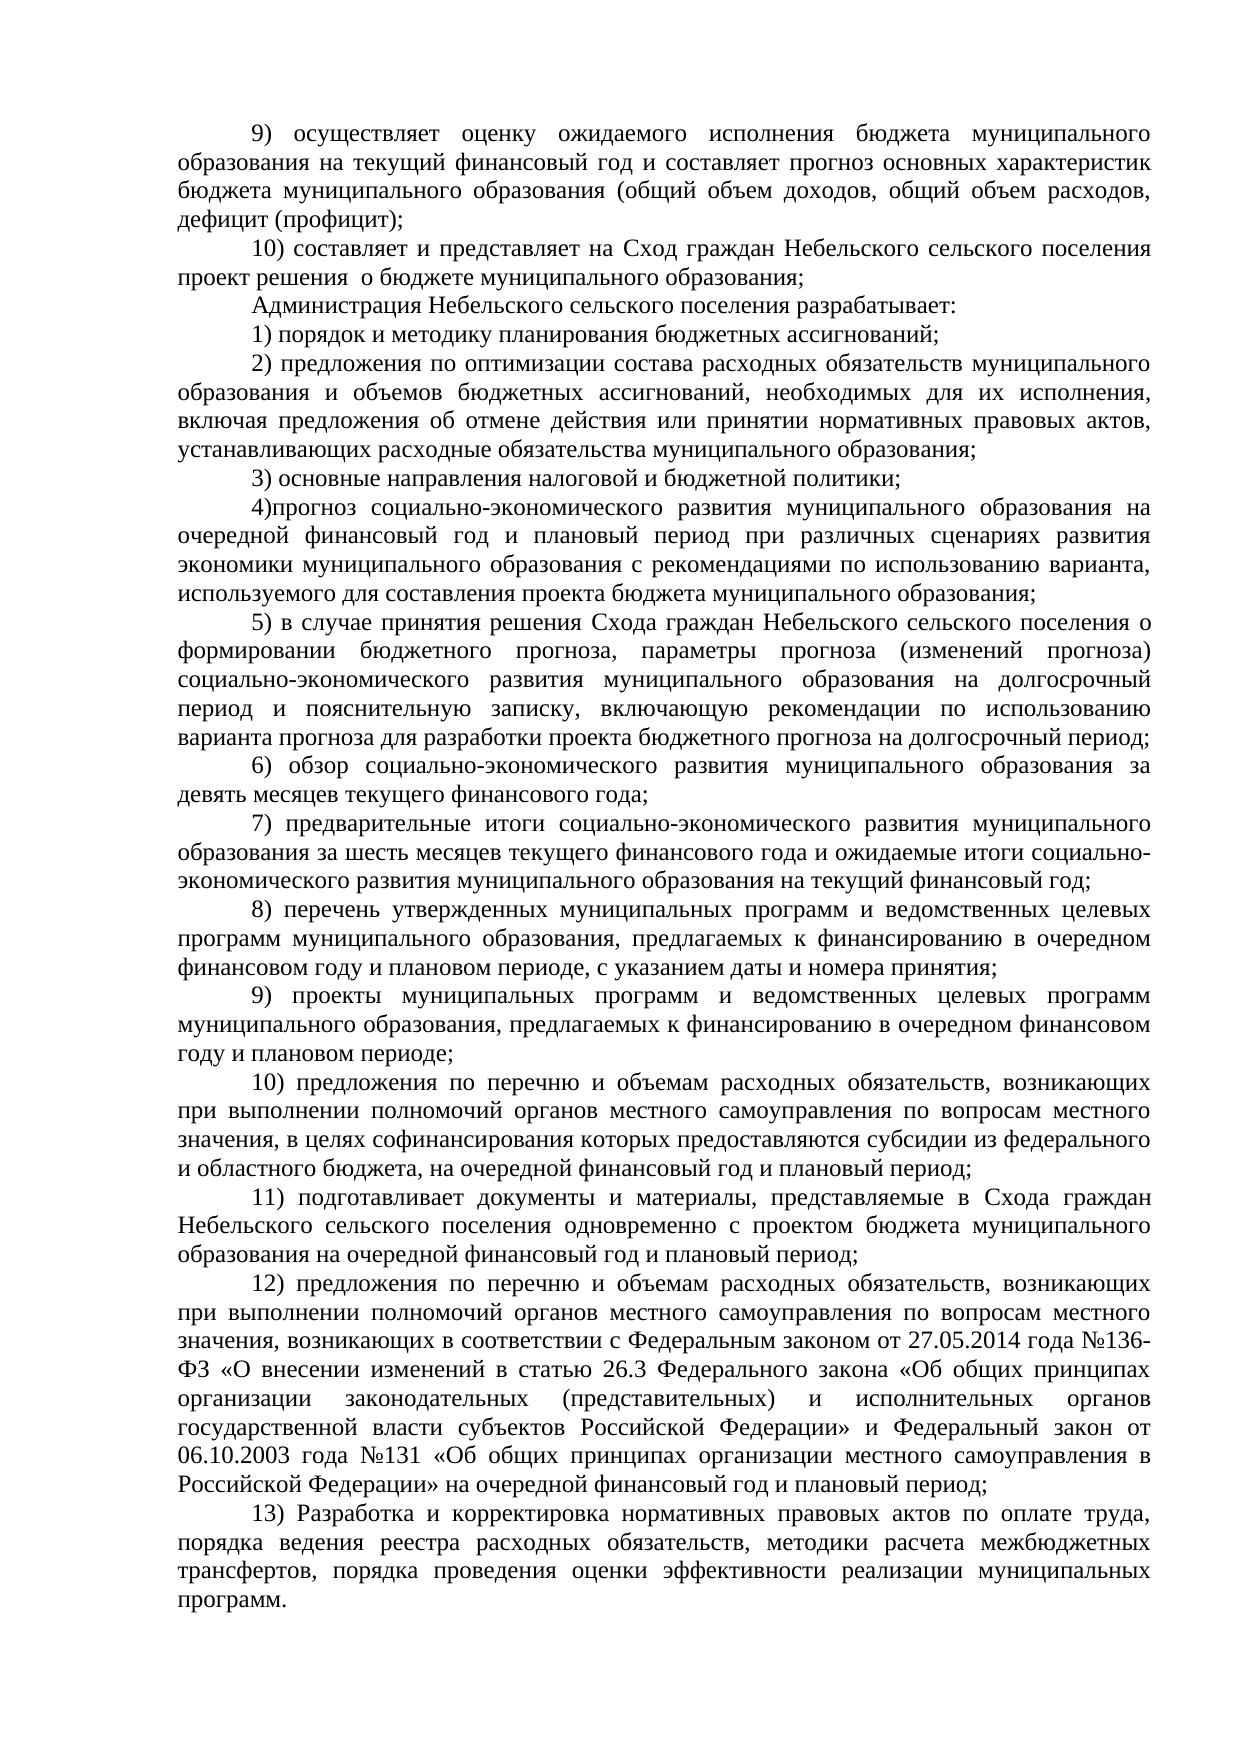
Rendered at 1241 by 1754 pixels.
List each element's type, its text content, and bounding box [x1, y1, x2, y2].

list 12) предложения по перечню и объемам расходных обязательств, возникающих при выполнении полномочий органов местного самоуправления по вопросам местного значения, возникающих в соответствии с Федеральным законом от 27.05.2014 года №136-ФЗ «О внесении изменений в статью 26.3 Федерального закона «Об общих принципах организации законодательных (представительных) и исполнительных органов государственной власти субъектов Российской Федерации» и Федеральный закон от 06.10.2003 года №131 «Об общих принципах организации местного самоуправления в Российской Федерации» на очередной финансовый год и плановый период; [177, 1268, 1152, 1498]
list 10) составляет и представляет на Сход граждан Небельского сельского поселения проект решения о бюджете муниципального образования; [177, 233, 1152, 291]
list 9) проекты муниципальных программ и ведомственных целевых программ муниципального образования, предлагаемых к финансированию в очередном финансовом году и плановом периоде; [177, 981, 1152, 1067]
list 6) обзор социально-экономического развития муниципального образования за девять месяцев текущего финансового года; [177, 751, 1152, 808]
list 1) порядок и методику планирования бюджетных ассигнований; [177, 319, 1152, 348]
list 8) перечень утвержденных муниципальных программ и ведомственных целевых программ муниципального образования, предлагаемых к финансированию в очередном финансовом году и плановом периоде, с указанием даты и номера принятия; [177, 894, 1152, 981]
list 13) Разработка и корректировка нормативных правовых актов по оплате труда, порядка ведения реестра расходных обязательств, методики расчета межбюджетных трансфертов, порядка проведения оценки эффективности реализации муниципальных программ. [177, 1498, 1152, 1613]
list 5) в случае принятия решения Схода граждан Небельского сельского поселения о формировании бюджетного прогноза, параметры прогноза (изменений прогноза) социально-экономического развития муниципального образования на долгосрочный период и пояснительную записку, включающую рекомендации по использованию варианта прогноза для разработки проекта бюджетного прогноза на долгосрочный период; [177, 607, 1152, 751]
list 7) предварительные итоги социально-экономического развития муниципального образования за шесть месяцев текущего финансового года и ожидаемые итоги социально-экономического развития муниципального образования на текущий финансовый год; [177, 808, 1152, 894]
list 3) основные направления налоговой и бюджетной политики; [177, 463, 1152, 492]
list 2) предложения по оптимизации состава расходных обязательств муниципального образования и объемов бюджетных ассигнований, необходимых для их исполнения, включая предложения об отмене действия или принятии нормативных правовых актов, устанавливающих расходные обязательства муниципального образования; [177, 348, 1152, 463]
list Администрация Небельского сельского поселения разрабатывает: [177, 291, 1152, 319]
list 4)прогноз социально-экономического развития муниципального образования на очередной финансовый год и плановый период при различных сценариях развития экономики муниципального образования с рекомендациями по использованию варианта, используемого для составления проекта бюджета муниципального образования; [177, 492, 1152, 607]
list 10) предложения по перечню и объемам расходных обязательств, возникающих при выполнении полномочий органов местного самоуправления по вопросам местного значения, в целях софинансирования которых предоставляются субсидии из федерального и областного бюджета, на очередной финансовый год и плановый период; [177, 1067, 1152, 1182]
list 9) осуществляет оценку ожидаемого исполнения бюджета муниципального образования на текущий финансовый год и составляет прогноз основных характеристик бюджета муниципального образования (общий объем доходов, общий объем расходов, дефицит (профицит); [177, 118, 1152, 233]
list 11) подготавливает документы и материалы, представляемые в Схода граждан Небельского сельского поселения одновременно с проектом бюджета муниципального образования на очередной финансовый год и плановый период; [177, 1182, 1152, 1268]
